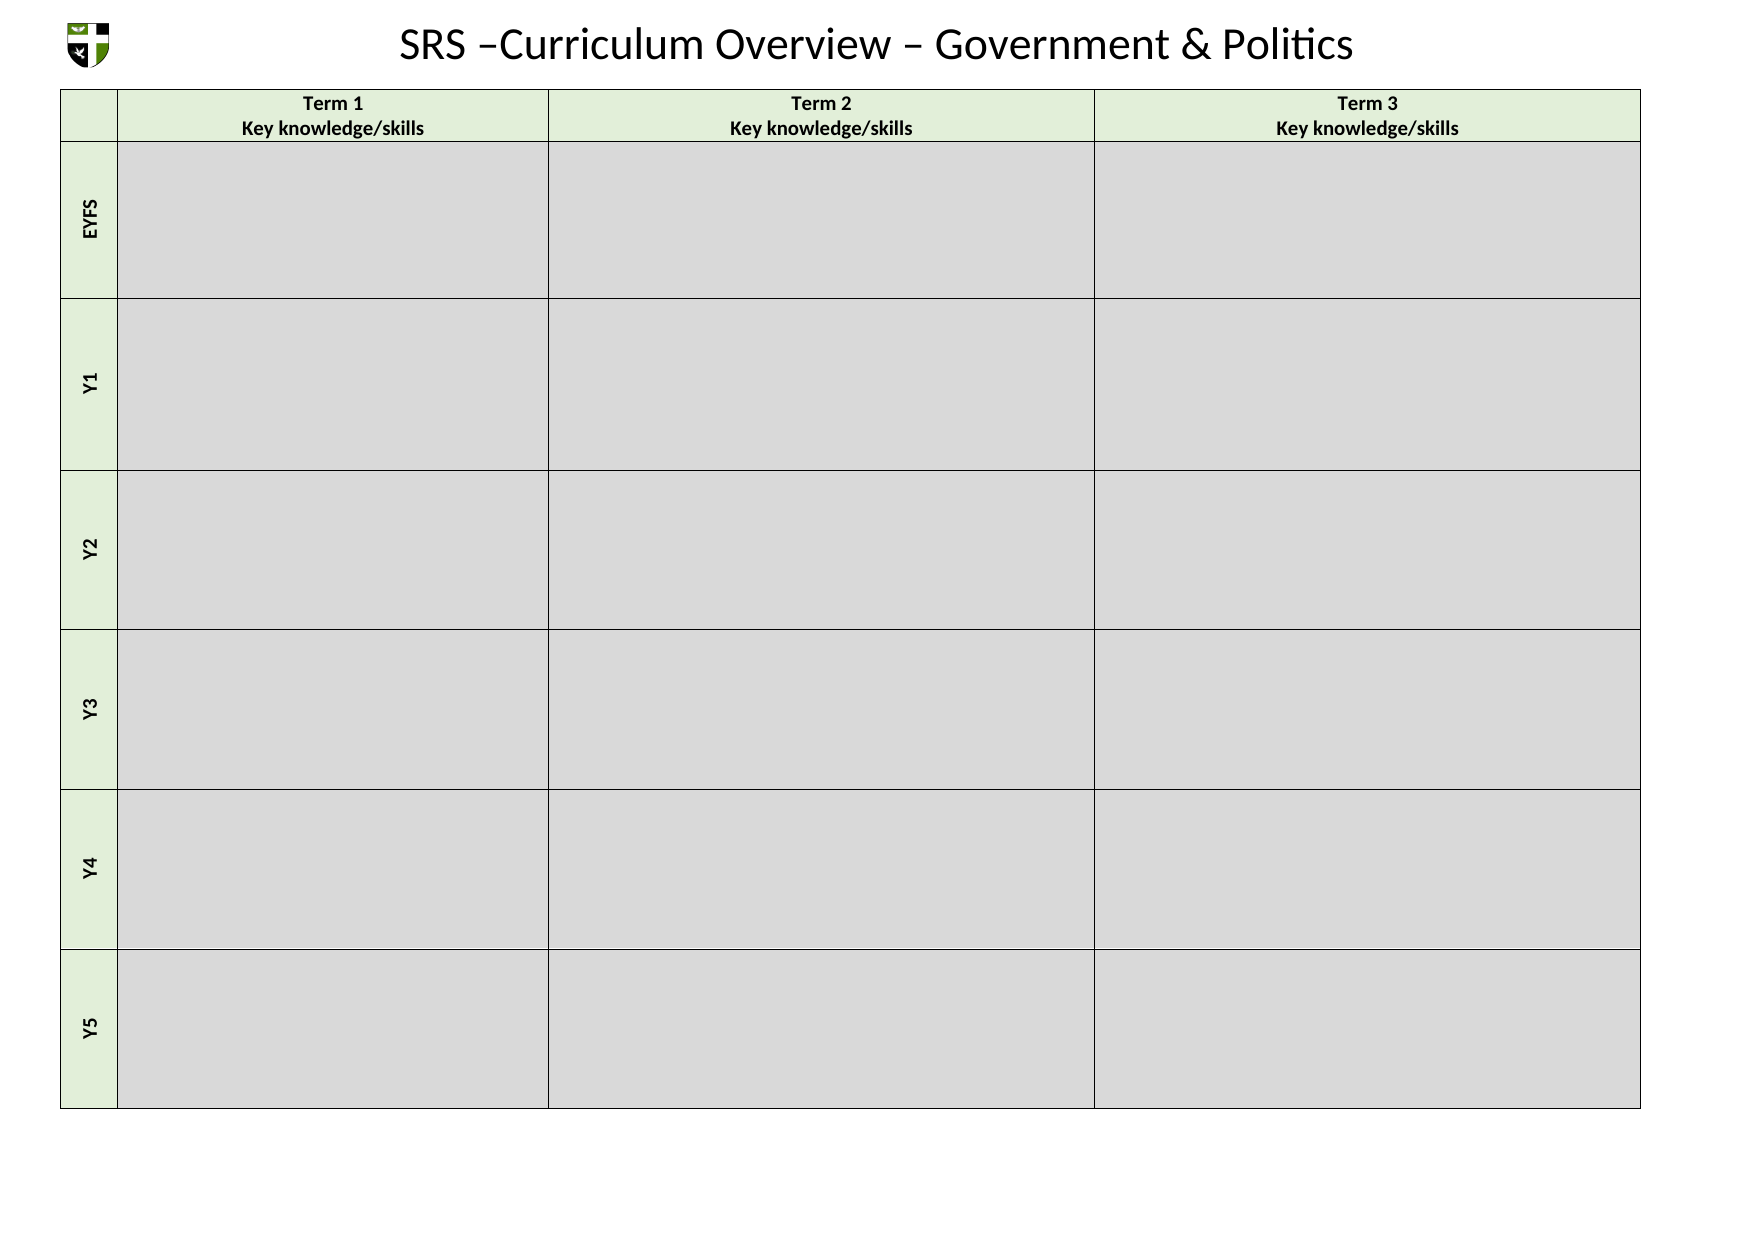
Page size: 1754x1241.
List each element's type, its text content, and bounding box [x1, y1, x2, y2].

table_cell [118, 630, 548, 789]
table_header [61, 90, 117, 141]
table_cell [1095, 471, 1640, 629]
table_cell [549, 471, 1094, 629]
table_cell Y4 [61, 790, 117, 948]
table_cell Y2 [61, 471, 117, 629]
table_cell [549, 142, 1094, 298]
table_cell Y1 [61, 299, 117, 470]
picture [65, 20, 110, 68]
table_cell [549, 790, 1094, 948]
table_cell Y5 [61, 950, 117, 1108]
table_cell [1095, 630, 1640, 789]
table_cell Y3 [61, 630, 117, 789]
table_cell [118, 299, 548, 470]
table_cell [118, 471, 548, 629]
table_cell [549, 950, 1094, 1108]
table_cell [1095, 950, 1640, 1108]
table_cell EYFS [61, 142, 117, 298]
table_cell [118, 790, 548, 948]
table_cell [1095, 299, 1640, 470]
table_cell [1095, 790, 1640, 948]
table_cell [1095, 142, 1640, 298]
table_cell [549, 299, 1094, 470]
table_cell [118, 142, 548, 298]
table_header Term 2 Key knowledge/skills [549, 90, 1094, 141]
table_cell [118, 950, 548, 1108]
table_header Term 1 Key knowledge/skills [118, 90, 548, 141]
table_cell [549, 630, 1094, 789]
table_header Term 3 Key knowledge/skills [1095, 90, 1640, 141]
